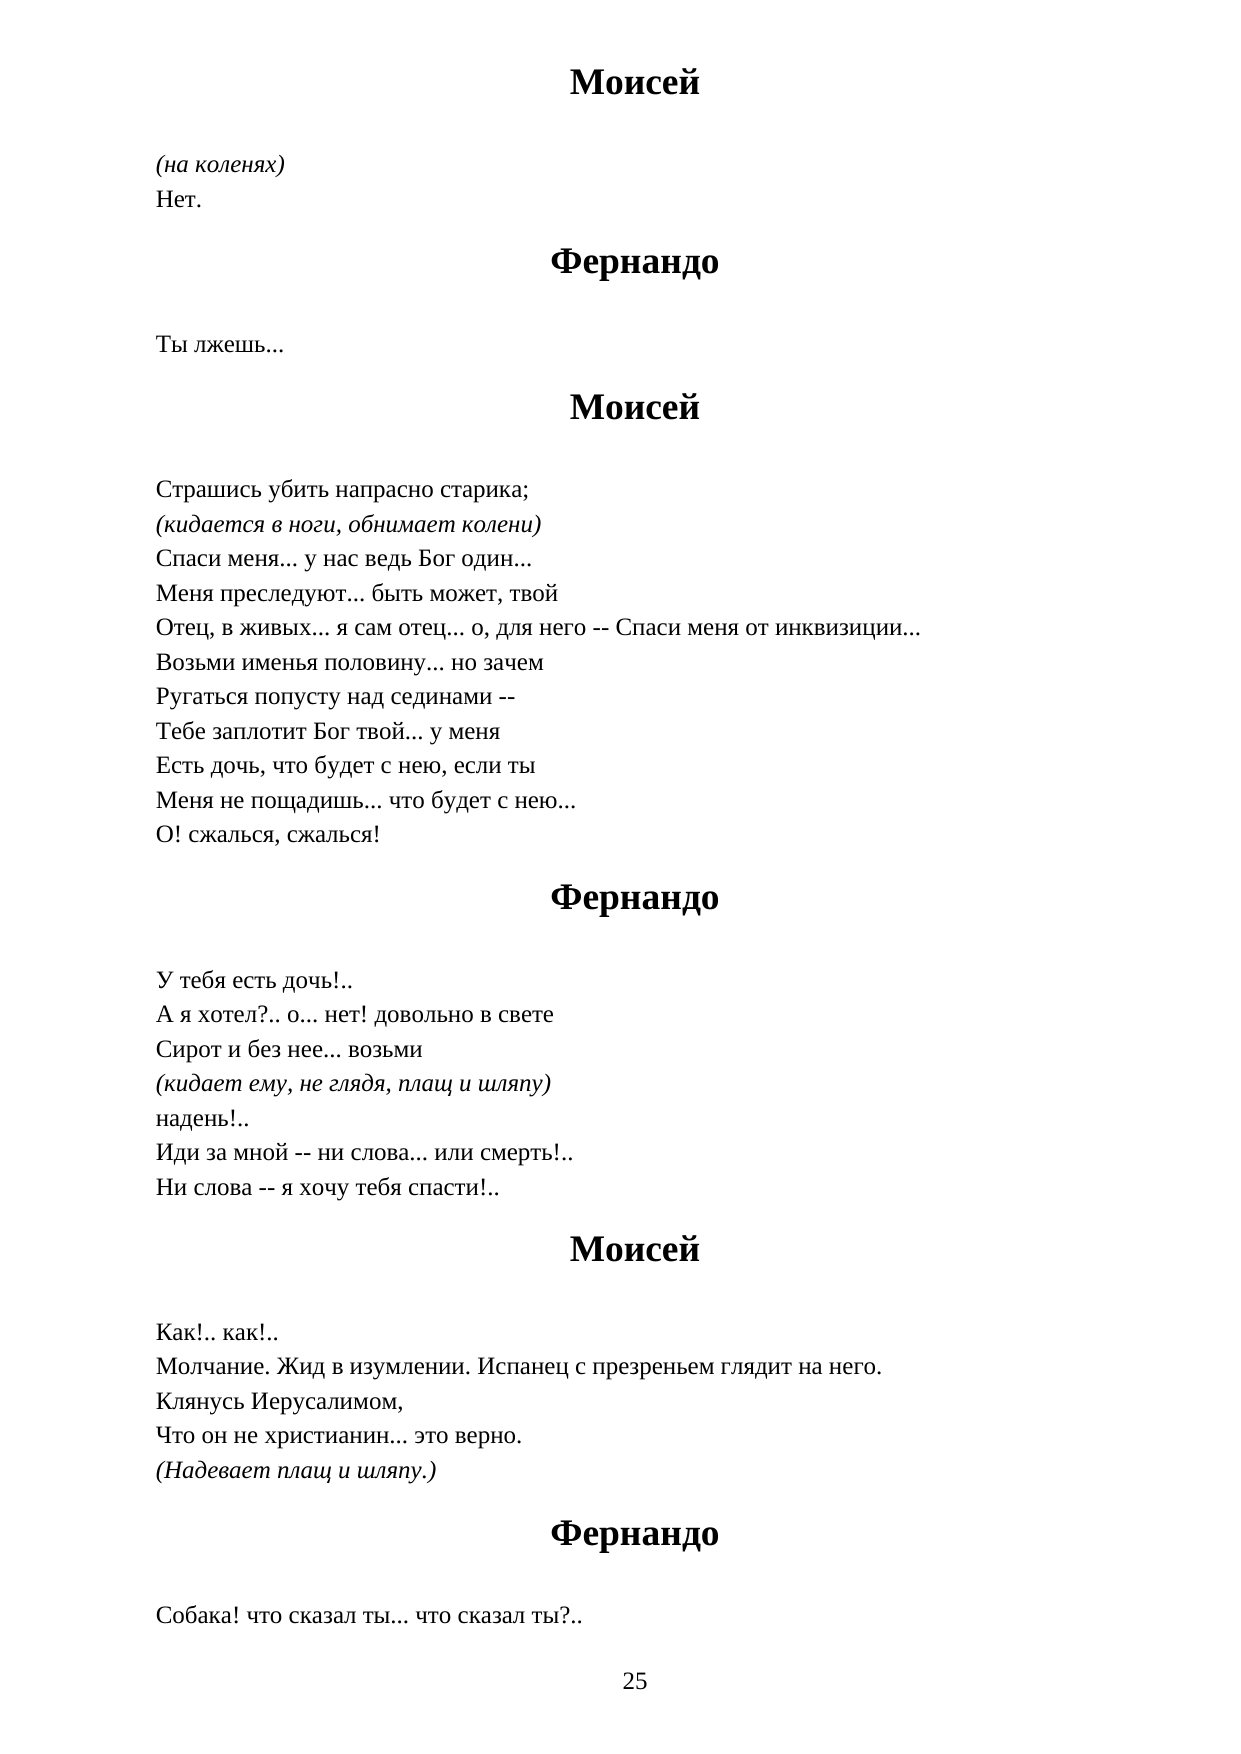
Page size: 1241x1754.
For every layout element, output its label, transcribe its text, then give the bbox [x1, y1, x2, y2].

subtitle Фернандо [118, 239, 1152, 282]
subtitle Фернандо [118, 874, 1152, 918]
subtitle Моисей [118, 59, 1152, 102]
subtitle Фернандо [118, 1510, 1152, 1553]
text (на коленях) Нет. [118, 115, 1152, 212]
text Страшись убить напрасно старика; (кидается в ноги, обнимает колени) Спаси меня... у нас ведь Бог один... Меня преследуют... быть может, твой Отец, в живых... я сам отец... о, для него -- Спаси меня от инквизиции... Возьми именья половину... но зачем Ругаться попусту над сединами -- Тебе заплотит Бог твой... у меня Есть дочь, что будет с нею, если ты Меня не пощадишь... что будет с нею... О! сжалься, сжалься! [118, 440, 1152, 848]
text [118, 1566, 1152, 1629]
subtitle Моисей [118, 384, 1152, 427]
text Как!.. как!.. Молчание. Жид в изумлении. Испанец с презреньем глядит на него. Клянусь Иерусалимом, Что он не христианин... это верно. (Надевает плащ и шляпу.) [118, 1282, 1152, 1484]
text Ты лжешь... [118, 294, 1152, 358]
text У тебя есть дочь!.. А я хотел?.. о... нет! довольно в свете Сирот и без нее... возьми (кидает ему, не глядя, плащ и шляпу) надень!.. Иди за мной -- ни слова... или смерть!.. Ни слова -- я хочу тебя спасти!.. [118, 930, 1152, 1200]
subtitle Моисей [118, 1227, 1152, 1270]
